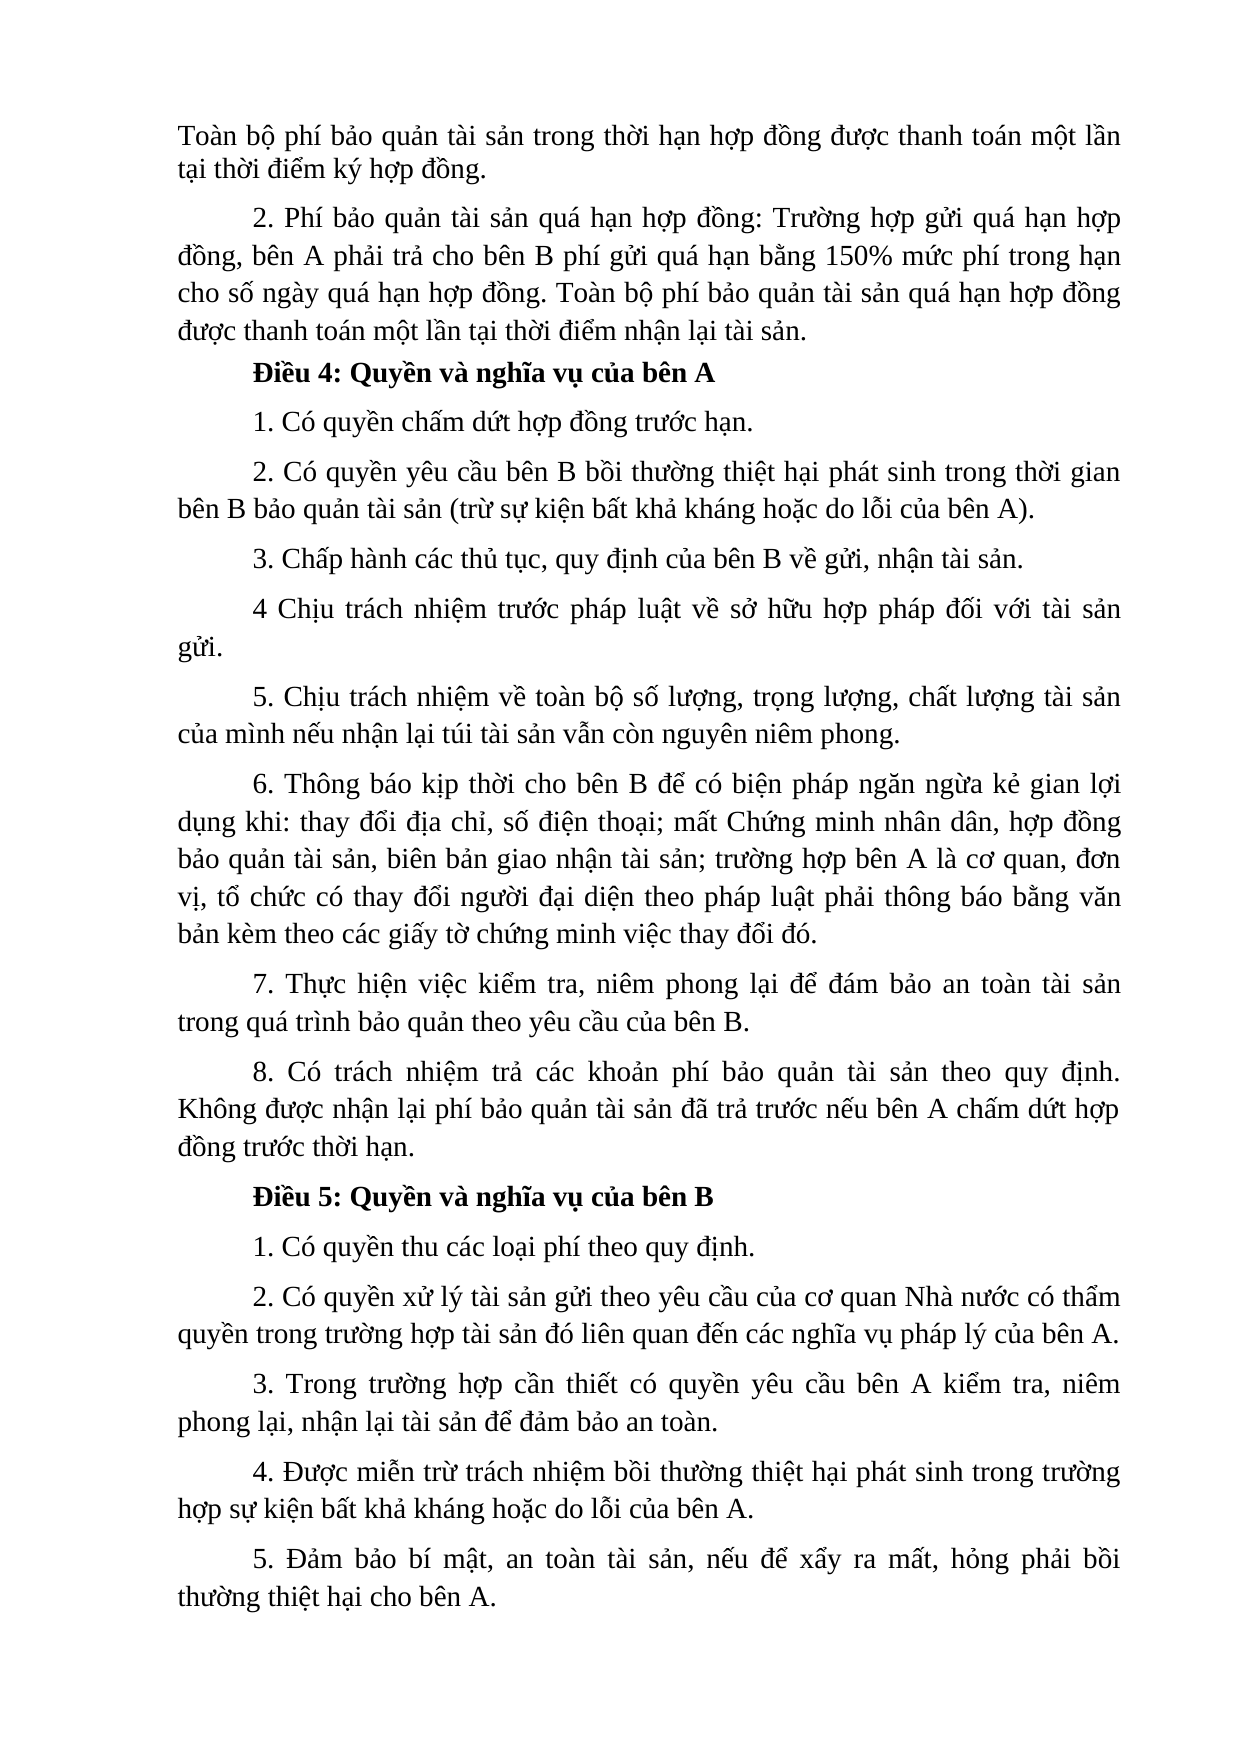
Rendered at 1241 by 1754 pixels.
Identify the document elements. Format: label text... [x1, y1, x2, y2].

text 6. Thông báo kịp thời cho bên B để có biện pháp ngăn ngừa kẻ gian lợi dụng khi: thay đổi địa chỉ, số điện thoại; mất Chứng minh nhân dân, hợp đồng bảo quản tài sản, biên bản giao nhận tài sản; trường hợp bên A là cơ quan, đơn vị, tổ chức có thay đổi người đại diện theo pháp luật phải thông báo bằng văn bản kèm theo các giấy tờ chứng minh việc thay đổi đó. [177, 764, 1122, 951]
text 2. Phí bảo quản tài sản quá hạn hợp đồng: Trường hợp gửi quá hạn hợp đồng, bên A phải trả cho bên B phí gửi quá hạn bằng 150% mức phí trong hạn cho số ngày quá hạn hợp đồng. Toàn bộ phí bảo quản tài sản quá hạn hợp đồng được thanh toán một lần tại thời điểm nhận lại tài sản. [177, 198, 1122, 348]
text 4. Được miễn trừ trách nhiệm bồi thường thiệt hại phát sinh trong trường hợp sự kiện bất khả kháng hoặc do lỗi của bên A. [177, 1451, 1122, 1526]
text 2. Có quyền xử lý tài sản gửi theo yêu cầu của cơ quan Nhà nước có thẩm quyền trong trường hợp tài sản đó liên quan đến các nghĩa vụ pháp lý của bên A. [177, 1276, 1122, 1351]
text 2. Có quyền yêu cầu bên B bồi thường thiệt hại phát sinh trong thời gian bên B bảo quản tài sản (trừ sự kiện bất khả kháng hoặc do lỗi của bên A). [177, 451, 1122, 526]
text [177, 118, 1122, 185]
text 1. Có quyền chấm dứt hợp đồng trước hạn. [177, 401, 1122, 439]
text 3. Chấp hành các thủ tục, quy định của bên B về gửi, nhận tài sản. [177, 539, 1122, 576]
text 5. Chịu trách nhiệm về toàn bộ số lượng, trọng lượng, chất lượng tài sản của mình nếu nhận lại túi tài sản vẫn còn nguyên niêm phong. [177, 676, 1122, 751]
text 3. Trong trường hợp cần thiết có quyền yêu cầu bên A kiểm tra, niêm phong lại, nhận lại tài sản để đảm bảo an toàn. [177, 1364, 1122, 1439]
text 4 Chịu trách nhiệm trước pháp luật về sở hữu hợp pháp đối với tài sản gửi. [177, 589, 1122, 664]
text 7. Thực hiện việc kiểm tra, niêm phong lại để đám bảo an toàn tài sản trong quá trình bảo quản theo yêu cầu của bên B. [177, 964, 1122, 1039]
text Điều 5: Quyền và nghĩa vụ của bên B [177, 1176, 1122, 1214]
text 5. Đảm bảo bí mật, an toàn tài sản, nếu để xẩy ra mất, hỏng phải bồi thường thiệt hại cho bên A. [177, 1539, 1122, 1614]
text 1. Có quyền thu các loại phí theo quy định. [177, 1226, 1122, 1264]
text Điều 4: Quyền và nghĩa vụ của bên A [177, 355, 1122, 389]
text 8. Có trách nhiệm trả các khoản phí bảo quản tài sản theo quy định. Không được nhận lại phí bảo quản tài sản đã trả trước nếu bên A chấm dứt hợp đồng trước thời hạn. [177, 1051, 1122, 1164]
